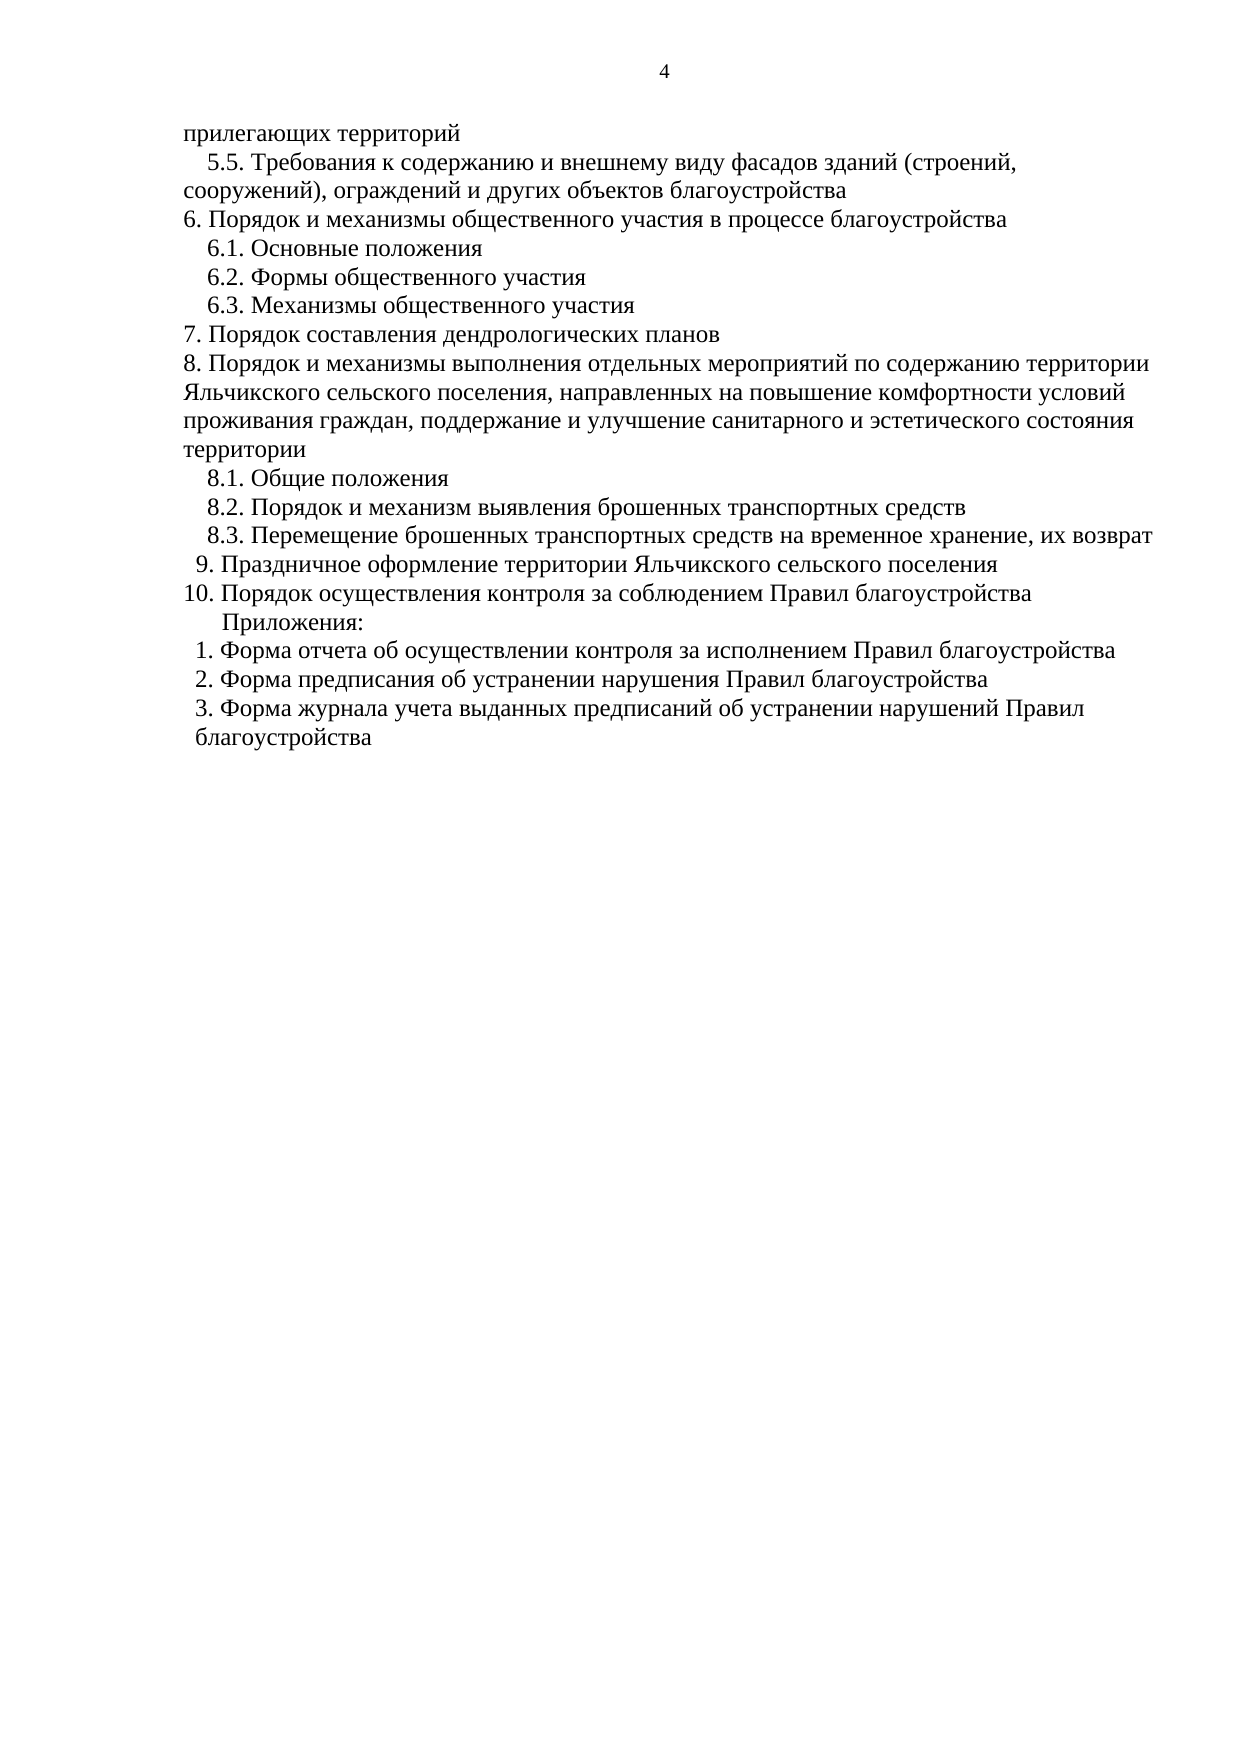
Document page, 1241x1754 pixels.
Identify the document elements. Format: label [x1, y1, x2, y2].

table_header [166, 118, 1163, 751]
